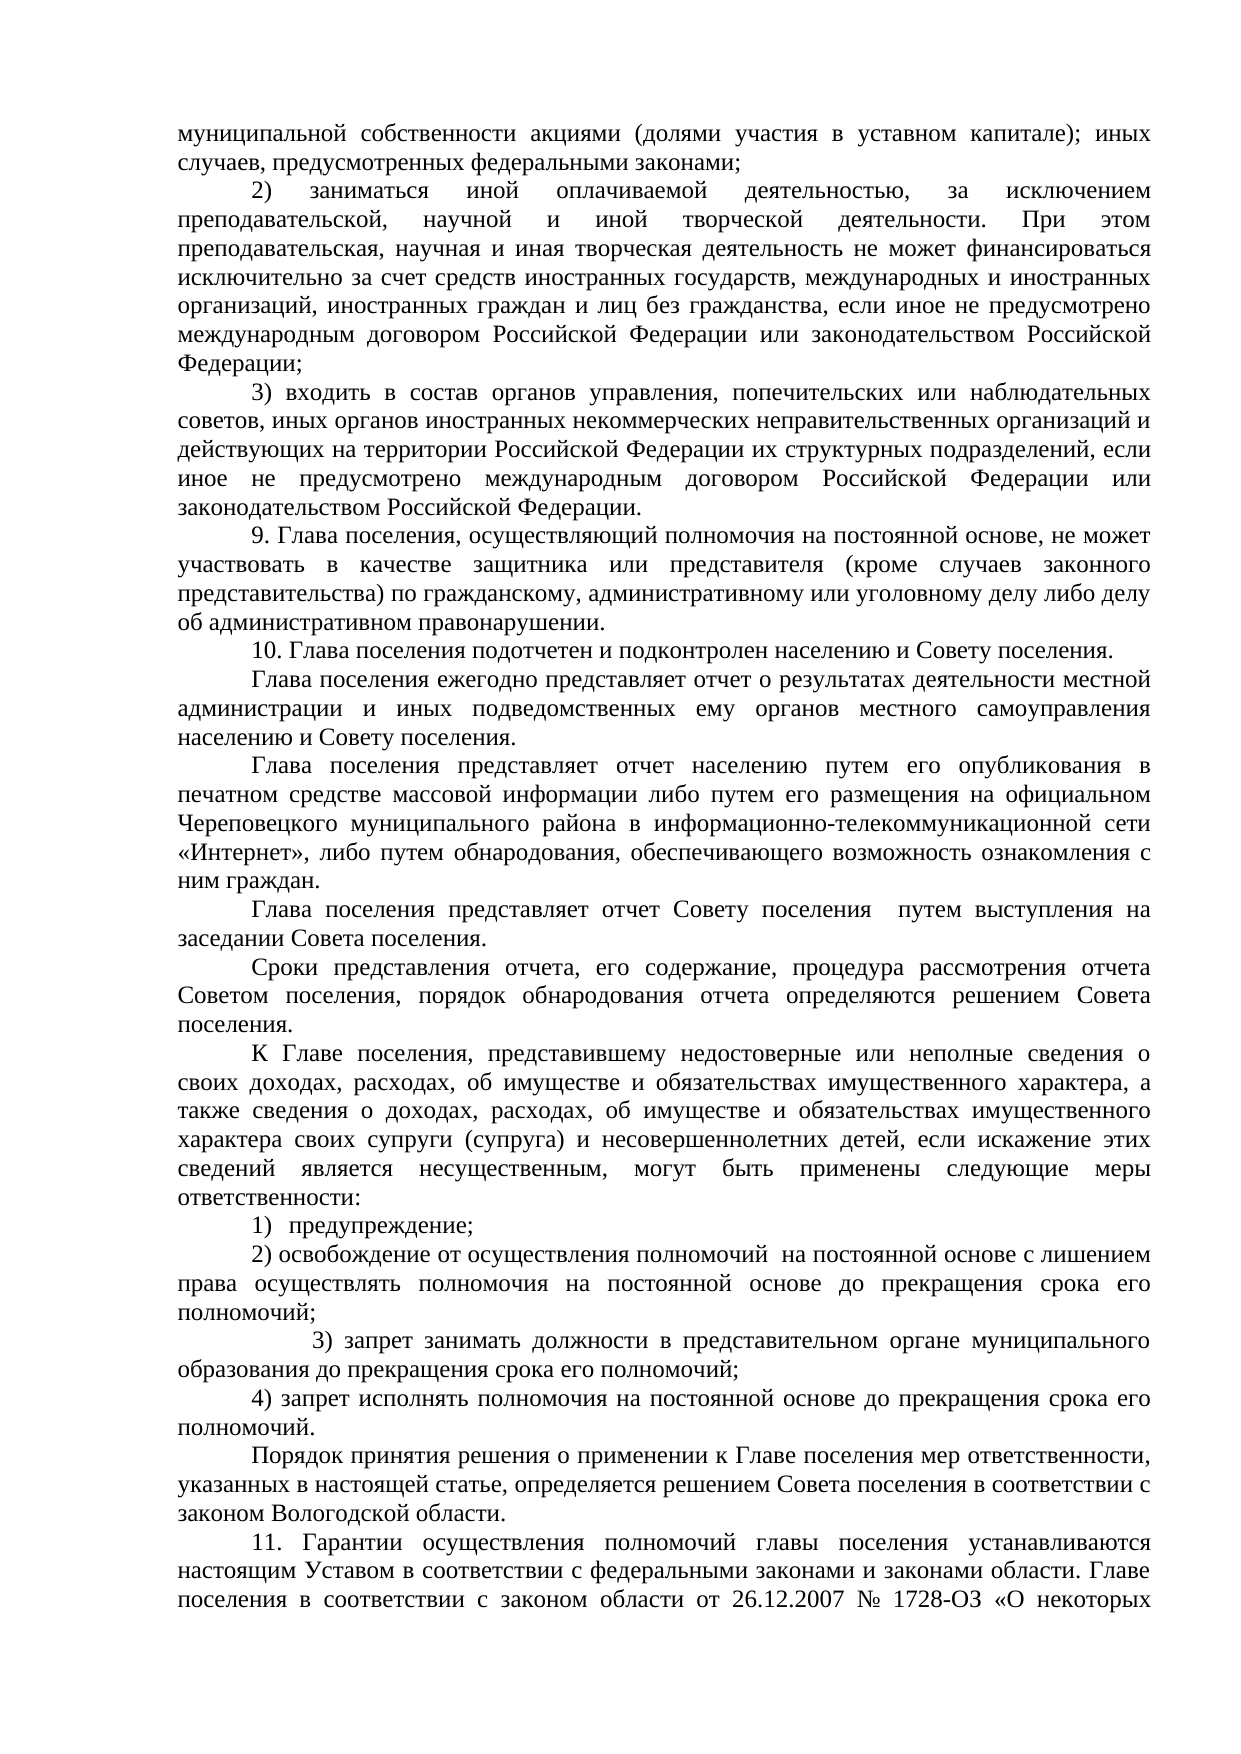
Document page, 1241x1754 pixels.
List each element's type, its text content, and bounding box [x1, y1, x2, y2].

text 3) запрет занимать должности в представительном органе муниципального образования до прекращения срока его полномочий; [177, 1326, 1152, 1383]
text 2) освобождение от осуществления полномочий на постоянной основе с лишением права осуществлять полномочия на постоянной основе до прекращения срока его полномочий; [177, 1239, 1152, 1326]
text 3) входить в состав органов управления, попечительских или наблюдательных советов, иных органов иностранных некоммерческих неправительственных организаций и действующих на территории Российской Федерации их структурных подразделений, если иное не предусмотрено международным договором Российской Федерации или законодательством Российской Федерации. [177, 377, 1152, 521]
text Сроки представления отчета, его содержание, процедура рассмотрения отчета Советом поселения, порядок обнародования отчета определяются решением Совета поселения. [177, 952, 1152, 1038]
text Глава поселения представляет отчет Совету поселения путем выступления на заседании Совета поселения. [177, 894, 1152, 952]
text 4) запрет исполнять полномочия на постоянной основе до прекращения срока его полномочий. [177, 1383, 1152, 1441]
text 10. Глава поселения подотчетен и подконтролен населению и Совету поселения. [177, 636, 1152, 664]
text Глава поселения представляет отчет населению путем его опубликования в печатном средстве массовой информации либо путем его размещения на официальном Череповецкого муниципального района в информационно-телекоммуникационной сети «Интернет», либо путем обнародования, обеспечивающего возможность ознакомления с ним граждан. [177, 751, 1152, 894]
text К Главе поселения, представившему недостоверные или неполные сведения о своих доходах, расходах, об имуществе и обязательствах имущественного характера, а также сведения о доходах, расходах, об имуществе и обязательствах имущественного характера своих супруги (супруга) и несовершеннолетних детей, если искажение этих сведений является несущественным, могут быть применены следующие меры ответственности: [177, 1038, 1152, 1211]
text 9. Глава поселения, осуществляющий полномочия на постоянной основе, не может участвовать в качестве защитника или представителя (кроме случаев законного представительства) по гражданскому, административному или уголовному делу либо делу об административном правонарушении. [177, 521, 1152, 636]
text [177, 1527, 1152, 1613]
text 2) заниматься иной оплачиваемой деятельностью, за исключением преподавательской, научной и иной творческой деятельности. При этом преподавательская, научная и иная творческая деятельность не может финансироваться исключительно за счет средств иностранных государств, международных и иностранных организаций, иностранных граждан и лиц без гражданства, если иное не предусмотрено международным договором Российской Федерации или законодательством Российской Федерации; [177, 176, 1152, 377]
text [177, 118, 1152, 176]
text Порядок принятия решения о применении к Главе поселения мер ответственности, указанных в настоящей статье, определяется решением Совета поселения в соответствии с законом Вологодской области. [177, 1441, 1152, 1527]
list предупреждение; [251, 1211, 1152, 1239]
text Глава поселения ежегодно представляет отчет о результатах деятельности местной администрации и иных подведомственных ему органов местного самоуправления населению и Совету поселения. [177, 664, 1152, 751]
